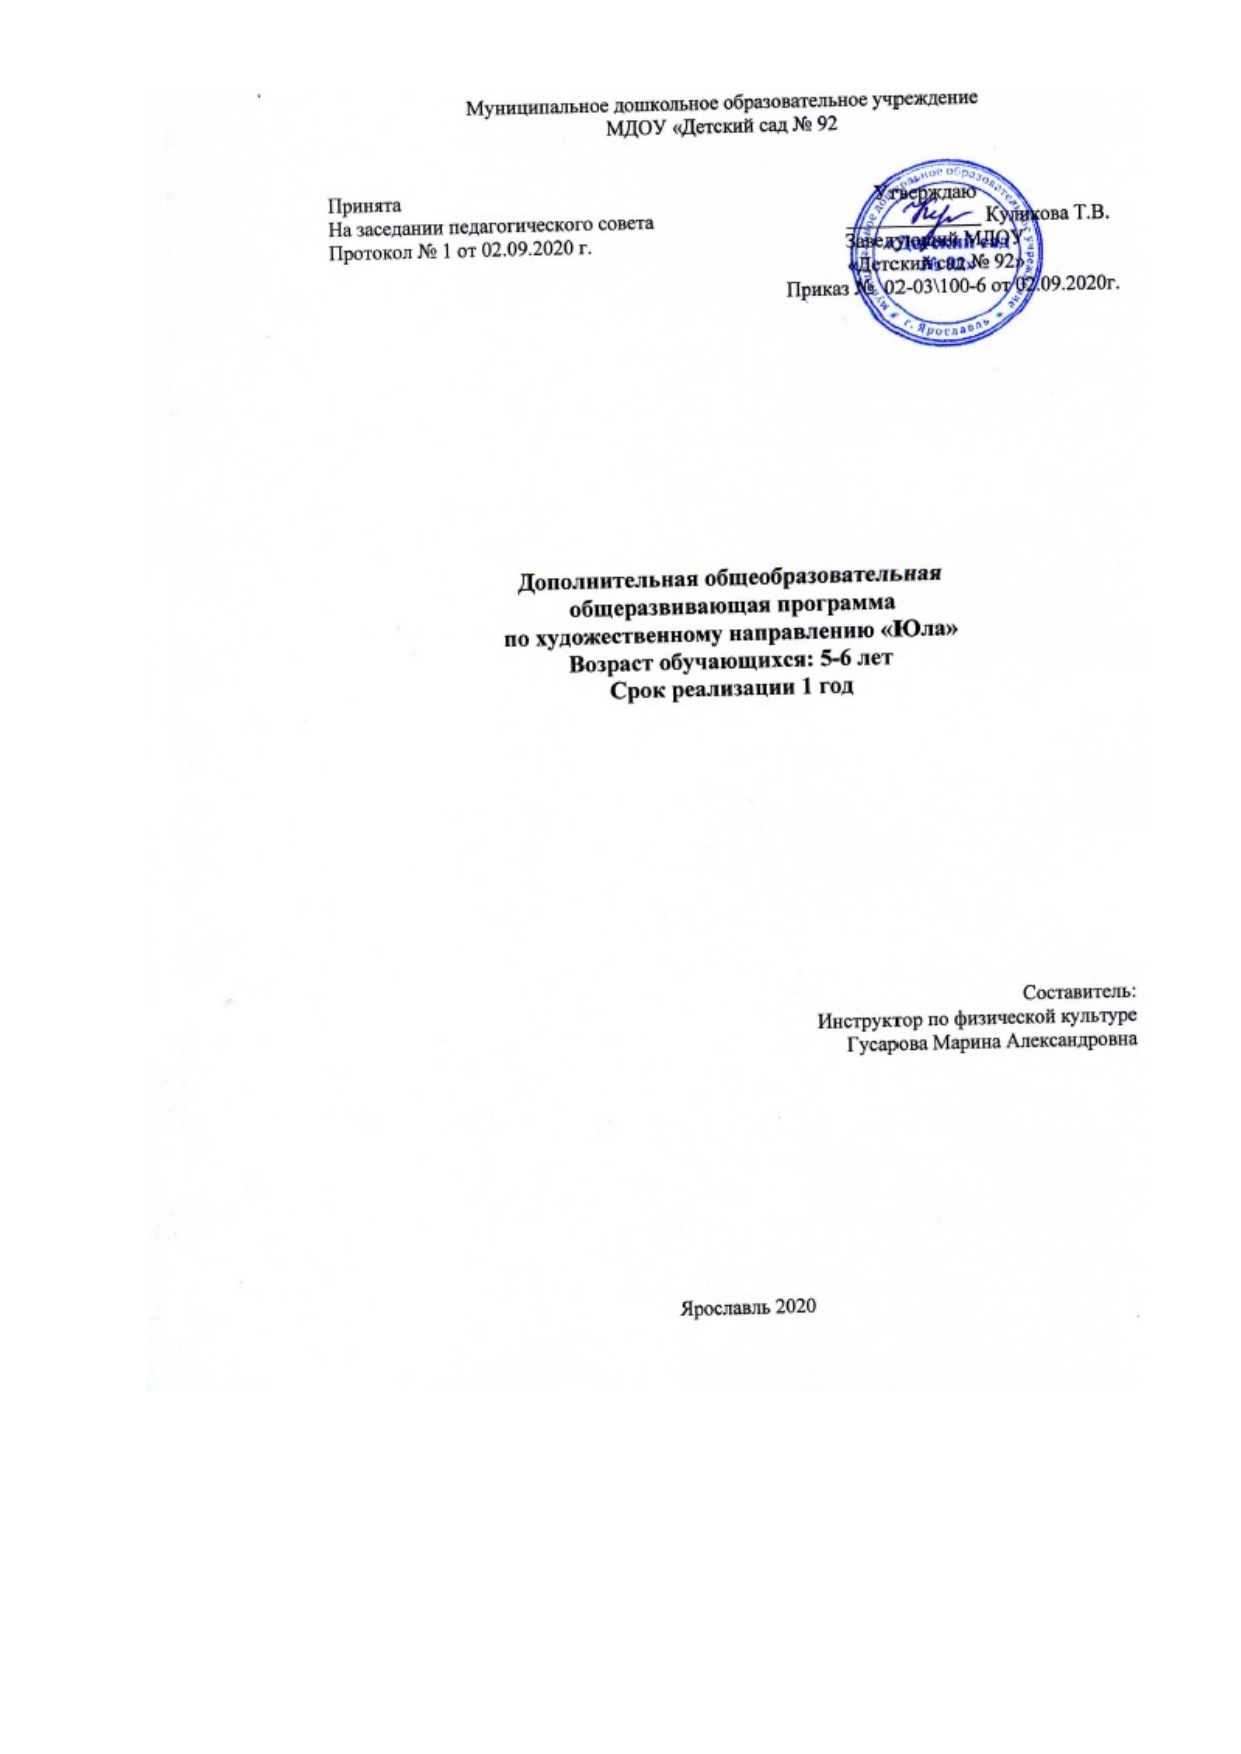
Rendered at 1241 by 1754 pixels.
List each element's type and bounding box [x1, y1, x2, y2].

picture [147, 88, 1152, 1392]
